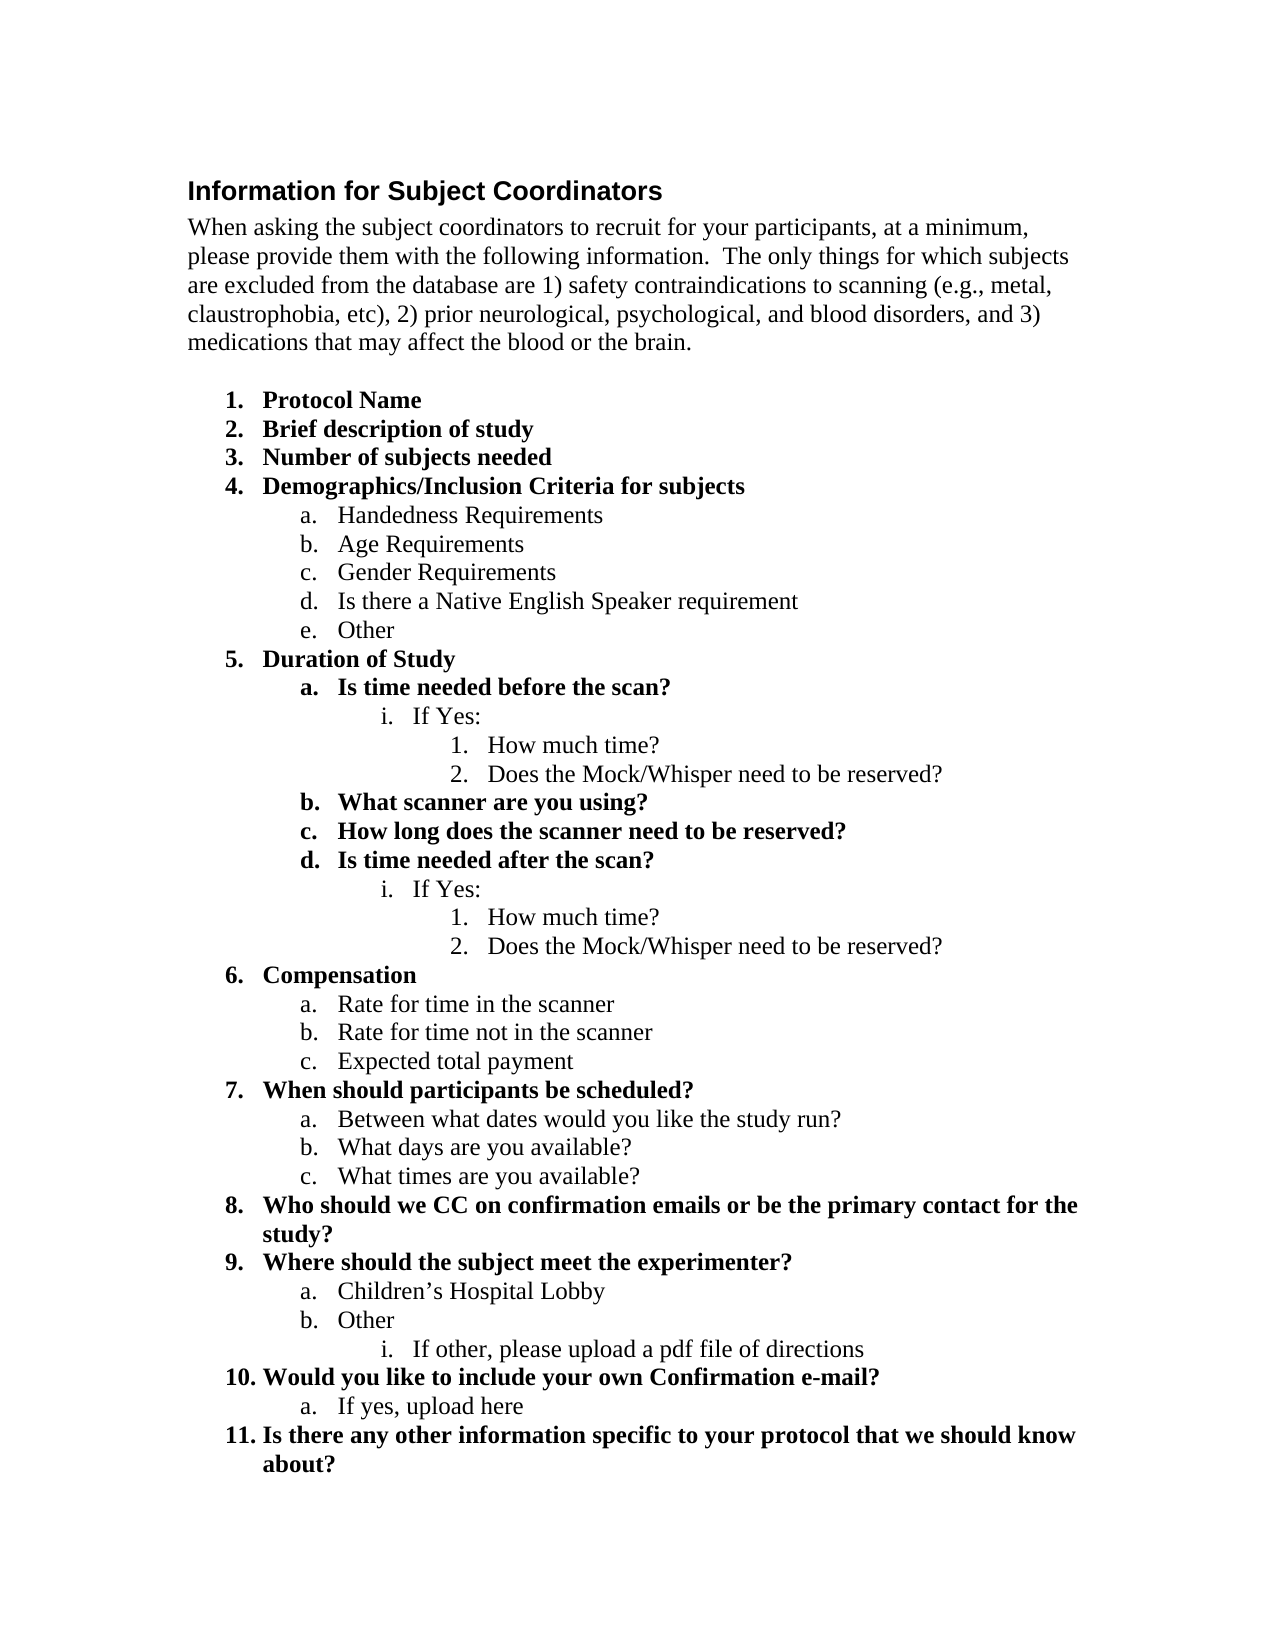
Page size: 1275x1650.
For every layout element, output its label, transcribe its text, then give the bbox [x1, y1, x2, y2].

list When should participants be scheduled? [225, 1075, 1087, 1104]
text When asking the subject coordinators to recruit for your participants, at a minimum, please provide them with the following information. The only things for which subjects are excluded from the database are 1) safety contraindications to scanning (e.g., metal, claustrophobia, etc), 2) prior neurological, psychological, and blood disorders, and 3) medications that may affect the blood or the brain. [187, 212, 1087, 356]
list Rate for time not in the scanner [300, 1017, 1087, 1046]
list Brief description of study [225, 414, 1087, 442]
subtitle Information for Subject Coordinators [187, 175, 1087, 206]
list Other [300, 615, 1087, 644]
list Children’s Hospital Lobby [300, 1276, 1087, 1305]
list Does the Mock/Whisper need to be reserved? [450, 759, 1087, 787]
list Is there a Native English Speaker requirement [300, 586, 1087, 615]
list If yes, upload here [300, 1391, 1087, 1420]
list What times are you available? [300, 1161, 1087, 1190]
list Rate for time in the scanner [300, 989, 1087, 1017]
list Does the Mock/Whisper need to be reserved? [450, 931, 1087, 960]
list Is time needed after the scan? [300, 845, 1087, 874]
list Compensation [225, 960, 1087, 989]
list How much time? [450, 730, 1087, 759]
list What scanner are you using? [300, 787, 1087, 816]
list If Yes: [394, 874, 1087, 902]
list If other, please upload a pdf file of directions [394, 1334, 1087, 1362]
list How long does the scanner need to be reserved? [300, 816, 1087, 845]
list Age Requirements [300, 529, 1087, 557]
list What days are you available? [300, 1132, 1087, 1161]
list Protocol Name [225, 385, 1087, 414]
list Duration of Study [225, 644, 1087, 672]
list Is there any other information specific to your protocol that we should know about? [225, 1420, 1087, 1477]
list Other [300, 1305, 1087, 1334]
list Between what dates would you like the study run? [300, 1104, 1087, 1132]
list Who should we CC on confirmation emails or be the primary contact for the study? [225, 1190, 1087, 1247]
list Demographics/Inclusion Criteria for subjects [225, 471, 1087, 500]
list Number of subjects needed [225, 442, 1087, 471]
list Is time needed before the scan? [300, 672, 1087, 701]
list How much time? [450, 902, 1087, 931]
list Gender Requirements [300, 557, 1087, 586]
list Where should the subject meet the experimenter? [225, 1247, 1087, 1276]
list If Yes: [394, 701, 1087, 730]
list Handedness Requirements [300, 500, 1087, 529]
list Expected total payment [300, 1046, 1087, 1075]
list Would you like to include your own Confirmation e-mail? [225, 1362, 1087, 1391]
